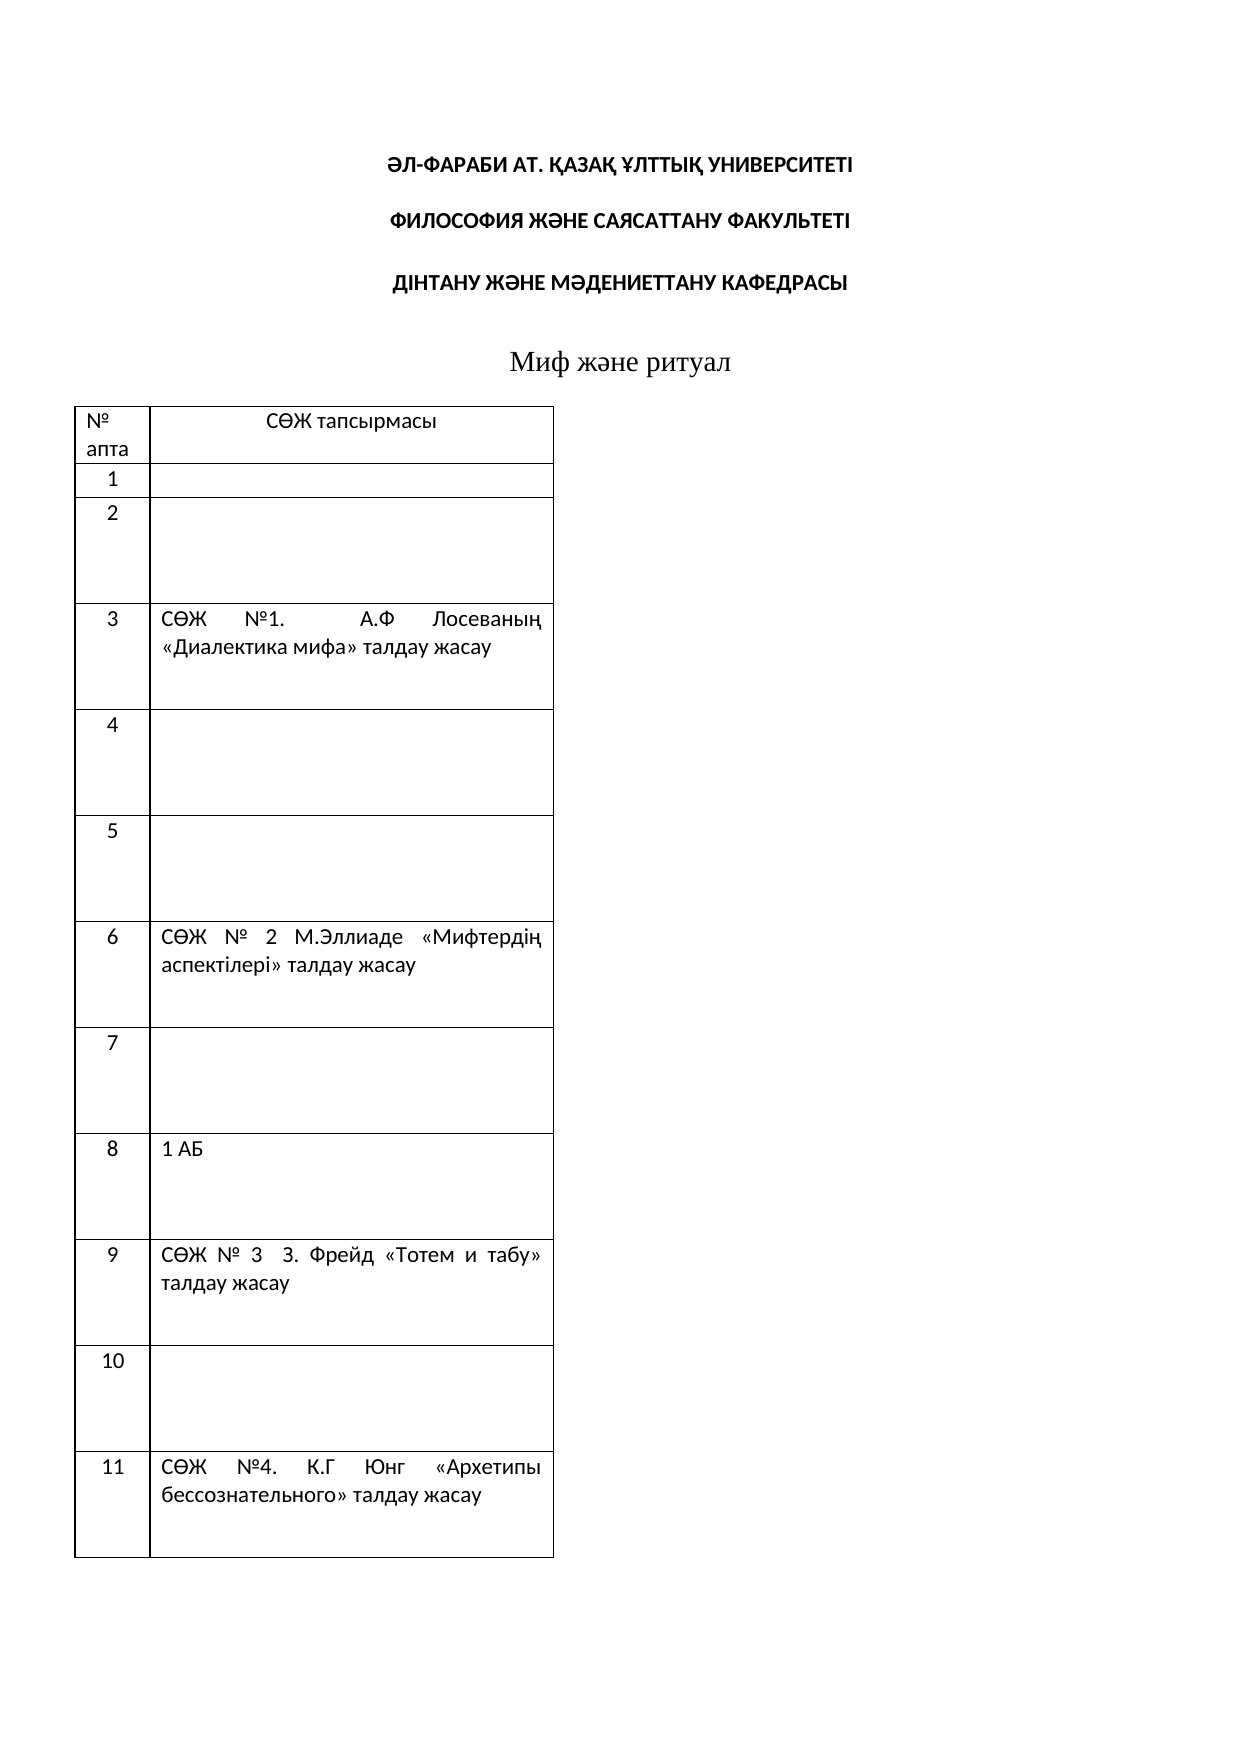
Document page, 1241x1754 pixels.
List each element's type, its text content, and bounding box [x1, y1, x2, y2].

table_cell СӨЖ №1. А.Ф Лосеваның «Диалектика мифа» талдау жасау [151, 604, 553, 709]
table_header СӨЖ тапсырмасы [151, 407, 553, 463]
table_cell 7 [76, 1028, 149, 1133]
table_cell [151, 710, 553, 815]
table_cell 8 [76, 1134, 149, 1239]
table_cell [151, 1028, 553, 1133]
title Миф және ритуал [150, 344, 1090, 377]
table_cell 5 [76, 816, 149, 921]
table_cell [151, 464, 553, 497]
table_cell СӨЖ №4. К.Г Юнг «Архетипы бессознательного» талдау жасау [151, 1452, 553, 1557]
table_cell 1 [76, 464, 149, 497]
table_cell 1 АБ [151, 1134, 553, 1239]
table_cell [151, 1346, 553, 1451]
table_cell 4 [76, 710, 149, 815]
table_cell [151, 498, 553, 603]
table_cell 9 [76, 1240, 149, 1345]
text дінтану және мәдениеттану кафедрасы [150, 268, 1090, 296]
text Әл-Фараби ат. Қазақ ұлттық университеті [150, 150, 1090, 178]
table_cell 2 [76, 498, 149, 603]
table_header № апта [76, 407, 149, 463]
table_cell СӨЖ № 3 З. Фрейд «Тотем и табу» талдау жасау [151, 1240, 553, 1345]
table_cell СӨЖ № .Эллиаде «Мифтердің аспектілері» талдау жасау [151, 922, 553, 1027]
table_cell 11 [76, 1452, 149, 1557]
table_cell 10 [76, 1346, 149, 1451]
text Философия және саясаттану факультеті [150, 206, 1090, 234]
table_cell 3 [76, 604, 149, 709]
table_cell 6 [76, 922, 149, 1027]
table_cell [151, 816, 553, 921]
